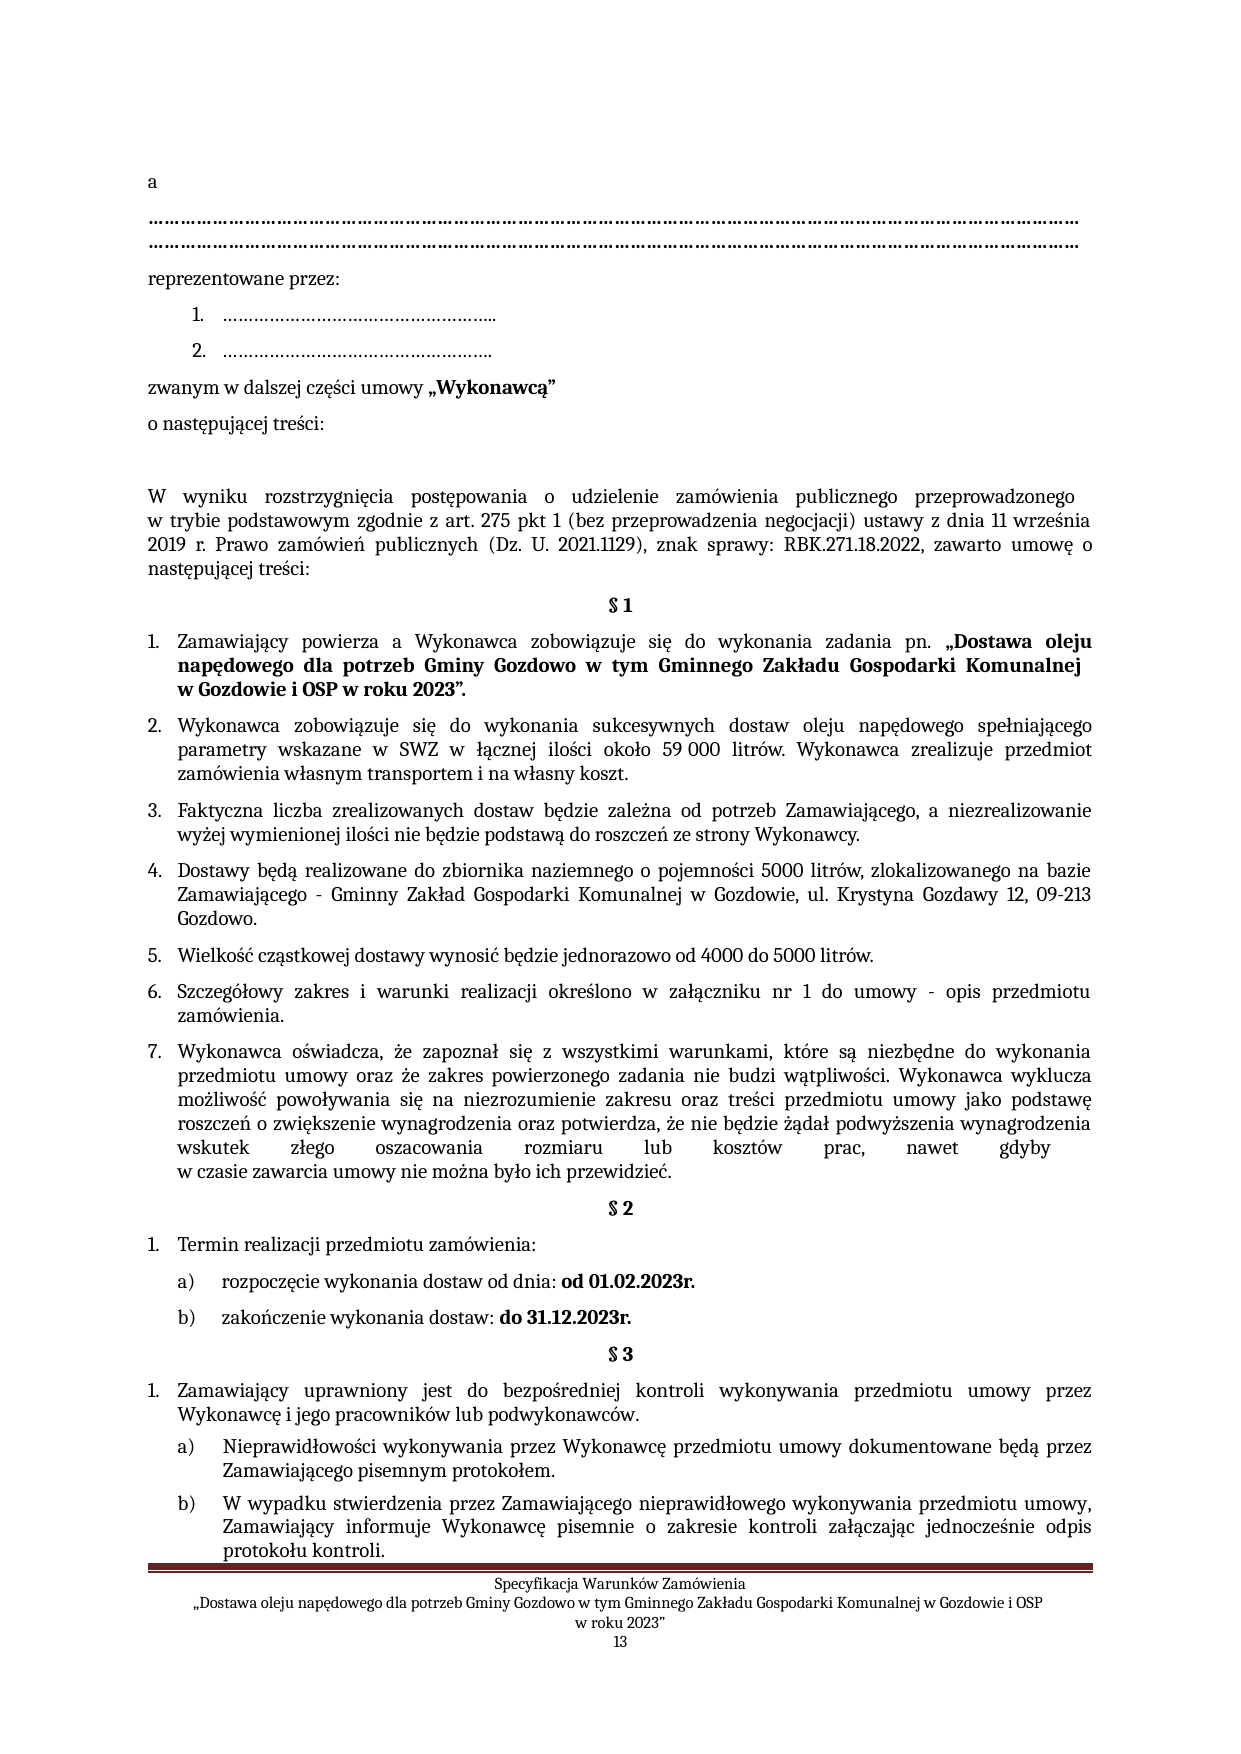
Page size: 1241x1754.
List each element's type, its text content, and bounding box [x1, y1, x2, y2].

list rozpoczęcie wykonania dostaw od dnia: od 01.02.2023r. [177, 1269, 1093, 1293]
list zakończenie wykonania dostaw: do 31.12.2023r. [177, 1306, 1093, 1330]
list Zamawiający powierza a Wykonawca zobowiązuje się do wykonania zadania pn. „Dostawa oleju napędowego dla potrzeb Gminy Gozdowo w tym Gminnego Zakładu Gospodarki Komunalnej w Gozdowie i OSP w roku 2023”. [148, 630, 1093, 702]
text reprezentowane przez: [148, 266, 1093, 290]
list …………………………………………….. [192, 303, 1093, 327]
list Faktyczna liczba zrealizowanych dostaw będzie zależna od potrzeb Zamawiającego, a niezrealizowanie wyżej wymienionej ilości nie będzie podstawą do roszczeń ze strony Wykonawcy. [148, 798, 1093, 846]
text a [148, 169, 1093, 193]
text § 3 [148, 1342, 1093, 1366]
text W wyniku rozstrzygnięcia postępowania o udzielenie zamówienia publicznego przeprowadzonego w trybie podstawowym zgodnie z art. 275 pkt 1 (bez przeprowadzenia negocjacji) ustawy z dnia 11 września 2019 r. Prawo zamówień publicznych (Dz. U. 2021.1129), znak sprawy: RBK.271.18.2022, zawarto umowę o następującej treści: [148, 485, 1093, 581]
text § 2 [148, 1196, 1093, 1220]
list Nieprawidłowości wykonywania przez Wykonawcę przedmiotu umowy dokumentowane będą przez Zamawiającego pisemnym protokołem. [177, 1435, 1093, 1483]
list Szczegółowy zakres i warunki realizacji określono w załączniku nr 1 do umowy - opis przedmiotu zamówienia. [148, 980, 1093, 1028]
list ……………………………………………. [192, 339, 1093, 363]
list Wielkość cząstkowej dostawy wynosić będzie jednorazowo od 4000 do 5000 litrów. [148, 943, 1093, 967]
list Wykonawca oświadcza, że zapoznał się z wszystkimi warunkami, które są niezbędne do wykonania przedmiotu umowy oraz że zakres powierzonego zadania nie budzi wątpliwości. Wykonawca wyklucza możliwość powoływania się na niezrozumienie zakresu oraz treści przedmiotu umowy jako podstawę roszczeń o zwiększenie wynagrodzenia oraz potwierdza, że nie będzie żądał podwyższenia wynagrodzenia wskutek złego oszacowania rozmiaru lub kosztów prac, nawet gdyby w czasie zawarcia umowy nie można było ich przewidzieć. [148, 1040, 1093, 1184]
text zwanym w dalszej części umowy „Wykonawcą” [148, 376, 1093, 399]
text o następującej treści: [148, 412, 1093, 436]
list W wypadku stwierdzenia przez Zamawiającego nieprawidłowego wykonywania przedmiotu umowy, Zamawiający informuje Wykonawcę pisemnie o zakresie kontroli załączając jednocześnie odpis protokołu kontroli. [177, 1491, 1093, 1563]
list Termin realizacji przedmiotu zamówienia: [148, 1233, 1093, 1257]
text …………………………………………………………………………………………………………………………………………………………………………………………………………………………………………………………………………………………………………………… [148, 206, 1093, 254]
text § 1 [148, 593, 1093, 617]
list Wykonawca zobowiązuje się do wykonania sukcesywnych dostaw oleju napędowego spełniającego parametry wskazane w SWZ w łącznej ilości około 59 000 litrów. Wykonawca zrealizuje przedmiot zamówienia własnym transportem i na własny koszt. [148, 714, 1093, 786]
list Dostawy będą realizowane do zbiornika naziemnego o pojemności 5000 litrów, zlokalizowanego na bazie Zamawiającego - Gminny Zakład Gospodarki Komunalnej w Gozdowie, ul. Krystyna Gozdawy 12, 09-213 Gozdowo. [148, 859, 1093, 931]
list Zamawiający uprawniony jest do bezpośredniej kontroli wykonywania przedmiotu umowy przez Wykonawcę i jego pracowników lub podwykonawców. [148, 1379, 1093, 1427]
